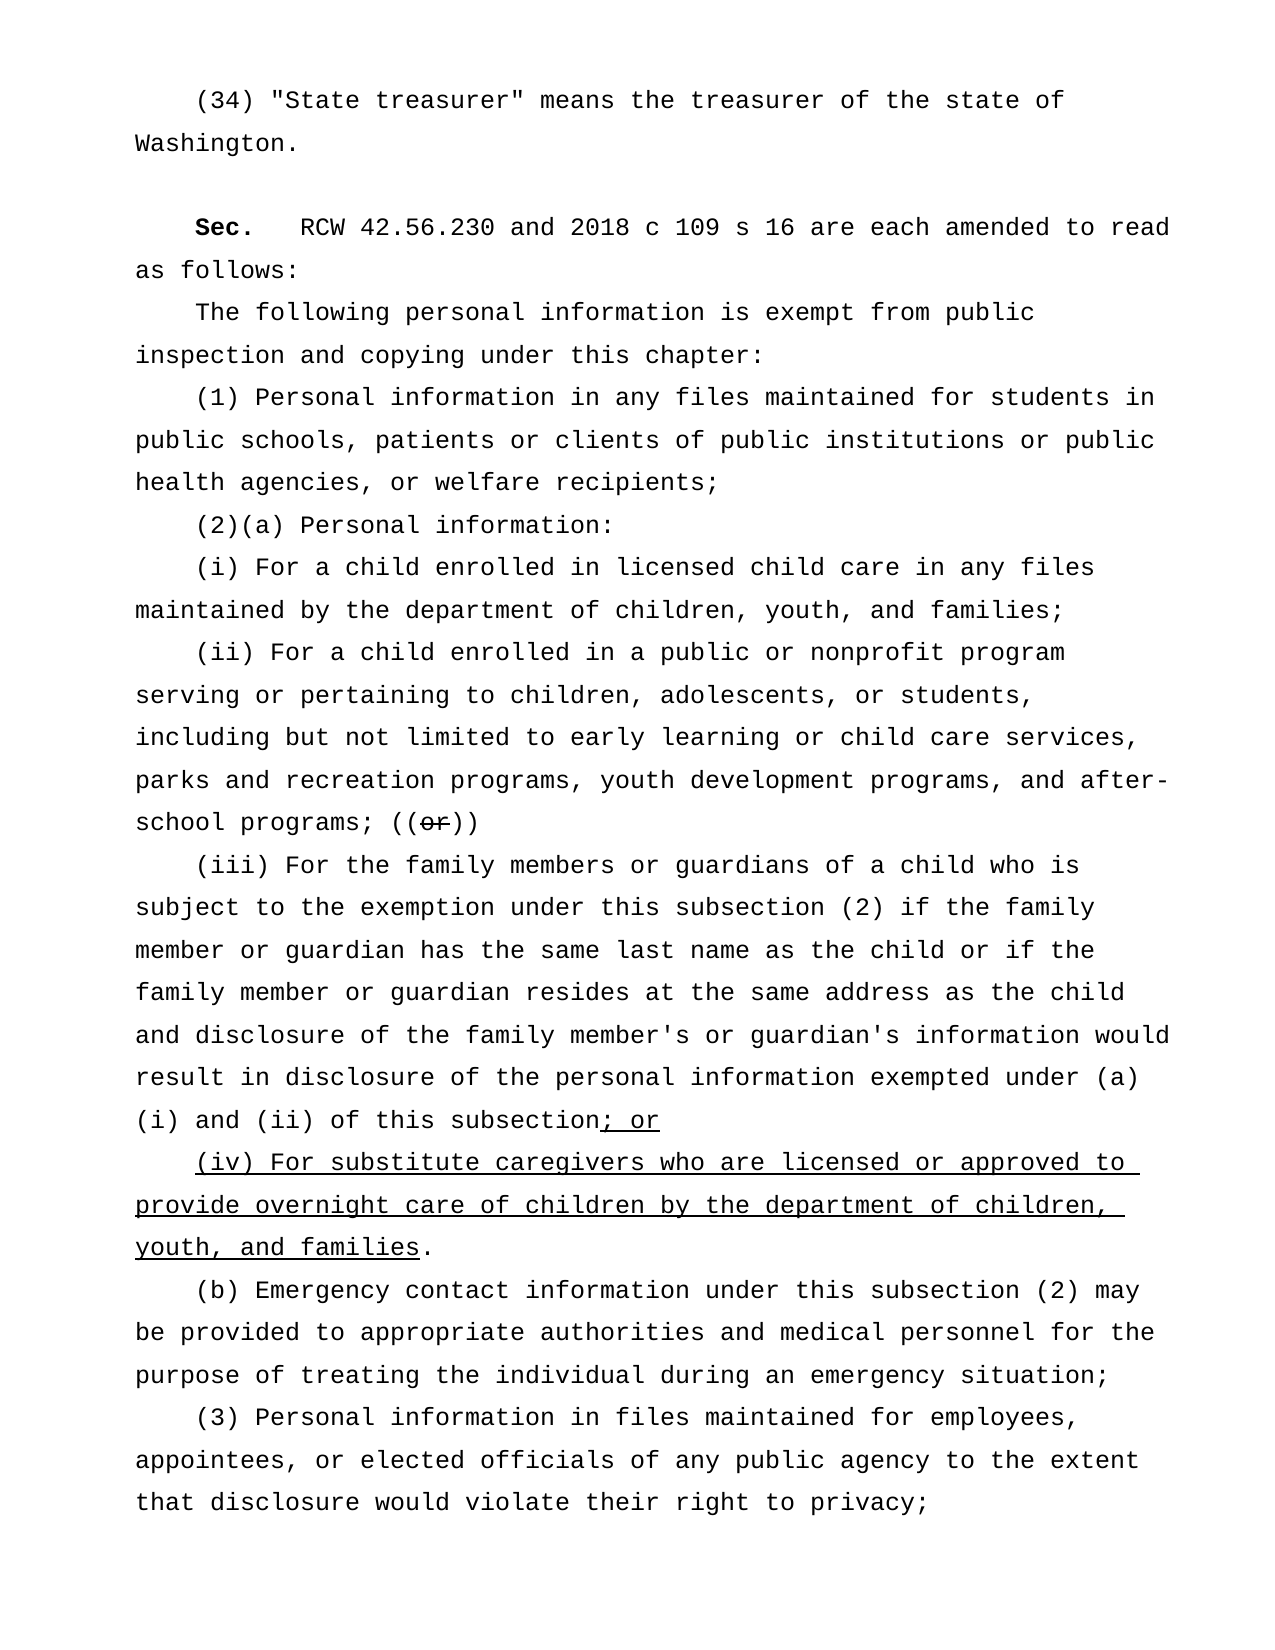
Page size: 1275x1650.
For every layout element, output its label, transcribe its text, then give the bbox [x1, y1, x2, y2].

text Sec. RCW 42.56.230 and 2018 c 109 s 16 are each amended to read as follows: [135, 202, 1170, 287]
text (i) For a child enrolled in licensed child care in any files maintained by the department of children, youth, and families; [135, 542, 1170, 627]
text (1) Personal information in any files maintained for students in public schools, patients or clients of public institutions or public health agencies, or welfare recipients; [135, 372, 1170, 499]
text (ii) For a child enrolled in a public or nonprofit program serving or pertaining to children, adolescents, or students, including but not limited to early learning or child care services, parks and recreation programs, youth development programs, and after-school programs; ((or)) [135, 627, 1170, 839]
text (iv) For substitute caregivers who are licensed or approved to provide overnight care of children by the department of children, youth, and families. [135, 1137, 1170, 1264]
text The following personal information is exempt from public inspection and copying under this chapter: [135, 287, 1170, 372]
text (3) Personal information in files maintained for employees, appointees, or elected officials of any public agency to the extent that disclosure would violate their right to privacy; [135, 1392, 1170, 1519]
text (iii) For the family members or guardians of a child who is subject to the exemption under this subsection (2) if the family member or guardian has the same last name as the child or if the family member or guardian resides at the same address as the child and disclosure of the family member's or guardian's information would result in disclosure of the personal information exempted under (a)(i) and (ii) of this subsection; or [135, 839, 1170, 1137]
text (b) Emergency contact information under this subsection (2) may be provided to appropriate authorities and medical personnel for the purpose of treating the individual during an emergency situation; [135, 1264, 1170, 1392]
text (34) "State treasurer" means the treasurer of the state of Washington. [135, 75, 1170, 160]
text (2)(a) Personal information: [135, 499, 1170, 542]
